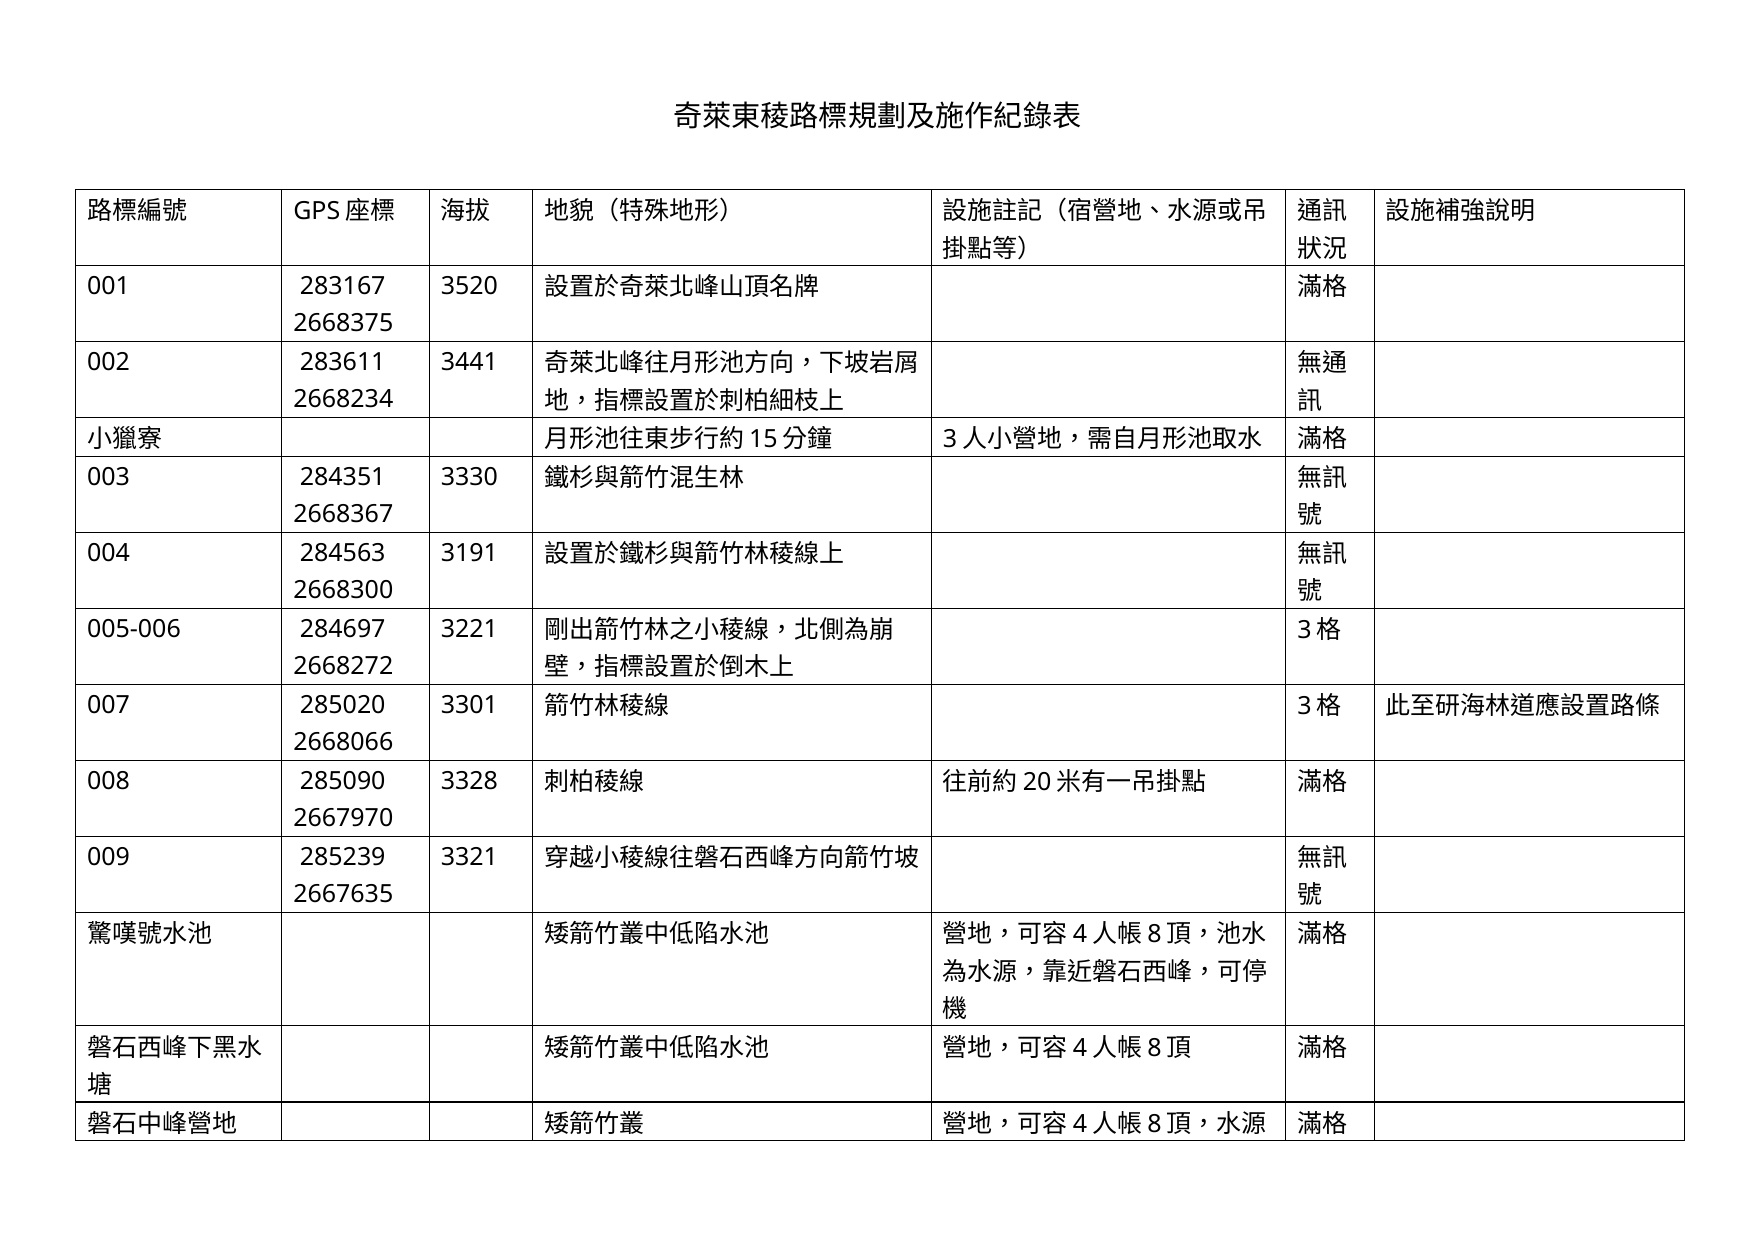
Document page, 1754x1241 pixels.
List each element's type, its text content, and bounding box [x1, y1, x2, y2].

table_cell 滿格 [1286, 1103, 1374, 1140]
table_cell 007 [76, 685, 281, 760]
table_cell 矮箭竹叢中低陷水池 [533, 1026, 931, 1101]
table_header 地貌（特殊地形） [533, 190, 931, 265]
table_cell 驚嘆號水池 [76, 913, 281, 1025]
table_cell 滿格 [1286, 418, 1374, 456]
table_cell 005-006 [76, 609, 281, 684]
table_cell [282, 913, 429, 1025]
table_cell [932, 533, 1285, 608]
table_cell 矮箭竹叢中低陷水池 [533, 913, 931, 1025]
table_cell [932, 609, 1285, 684]
table_cell 284351 2668367 [282, 457, 429, 532]
table_cell 剛出箭竹林之小稜線，北側為崩壁，指標設置於倒木上 [533, 609, 931, 684]
table_cell 3人小營地，需自月形池取水 [932, 418, 1285, 456]
table_cell [932, 457, 1285, 532]
table_cell 004 [76, 533, 281, 608]
table_cell 滿格 [1286, 913, 1374, 1025]
table_cell 3520 [430, 266, 532, 341]
table_cell [430, 418, 532, 456]
table_header 路標編號 [76, 190, 281, 265]
table_cell 穿越小稜線往磐石西峰方向箭竹坡 [533, 837, 931, 912]
table_cell 3328 [430, 761, 532, 836]
table_cell 營地，可容4人帳8頂 [932, 1026, 1285, 1101]
table_cell 月形池往東步行約15分鐘 [533, 418, 931, 456]
table_cell [932, 342, 1285, 417]
table_cell 設置於鐵杉與箭竹林稜線上 [533, 533, 931, 608]
table_cell 3221 [430, 609, 532, 684]
table_cell [1375, 266, 1684, 341]
table_cell [932, 685, 1285, 760]
table_header 設施註記（宿營地、水源或吊掛點等） [932, 190, 1285, 265]
table_cell 283611 2668234 [282, 342, 429, 417]
table_cell 3格 [1286, 609, 1374, 684]
table_cell 磐石中峰營地 [76, 1103, 281, 1140]
table_cell 刺柏稜線 [533, 761, 931, 836]
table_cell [932, 1103, 1285, 1140]
table_cell [1375, 457, 1684, 532]
table_cell [282, 1026, 429, 1101]
table_cell 箭竹林稜線 [533, 685, 931, 760]
table_cell [282, 418, 429, 456]
table_header GPS座標 [282, 190, 429, 265]
table_cell 滿格 [1286, 761, 1374, 836]
table_cell [932, 837, 1285, 912]
table_cell 小獵寮 [76, 418, 281, 456]
table_cell 無訊號 [1286, 837, 1374, 912]
table_cell 003 [76, 457, 281, 532]
table_cell 奇萊北峰往月形池方向，下坡岩屑地，指標設置於刺柏細枝上 [533, 342, 931, 417]
table_cell [1375, 342, 1684, 417]
table_cell 設置於奇萊北峰山頂名牌 [533, 266, 931, 341]
table_cell [1375, 761, 1684, 836]
table_cell [430, 913, 532, 1025]
table_cell [932, 266, 1285, 341]
table_cell 3191 [430, 533, 532, 608]
table_cell 284563 2668300 [282, 533, 429, 608]
table_cell 矮箭竹叢 [533, 1103, 931, 1140]
table_cell 008 [76, 761, 281, 836]
table_header 設施補強說明 [1375, 190, 1684, 265]
table_cell 無訊號 [1286, 533, 1374, 608]
table_cell [282, 1103, 429, 1140]
table_cell [1375, 913, 1684, 1025]
table_cell [1375, 837, 1684, 912]
table_header 海拔 [430, 190, 532, 265]
table_cell [1375, 533, 1684, 608]
table_cell 滿格 [1286, 1026, 1374, 1101]
table_cell 284697 2668272 [282, 609, 429, 684]
table_cell [1375, 609, 1684, 684]
table_cell 磐石西峰下黑水塘 [76, 1026, 281, 1101]
table_cell [430, 1026, 532, 1101]
table_cell 滿格 [1286, 266, 1374, 341]
table_cell 3格 [1286, 685, 1374, 760]
table_cell 283167 2668375 [282, 266, 429, 341]
table_cell 鐵杉與箭竹混生林 [533, 457, 931, 532]
table_cell 285020 2668066 [282, 685, 429, 760]
table_cell [1375, 418, 1684, 456]
table_cell [1375, 1026, 1684, 1101]
table_cell 營地，可容4人帳8頂，池水為水源，靠近磐石西峰，可停機 [932, 913, 1285, 1025]
table_header 通訊狀況 [1286, 190, 1374, 265]
table_cell 往前約20米有一吊掛點 [932, 761, 1285, 836]
table_cell 009 [76, 837, 281, 912]
text 奇萊東稜路標規劃及施作紀錄表 [75, 76, 1679, 151]
table_cell 3301 [430, 685, 532, 760]
table_cell 無通訊 [1286, 342, 1374, 417]
table_cell 001 [76, 266, 281, 341]
table_cell [1375, 1103, 1684, 1140]
table_cell 此至研海林道應設置路條 [1375, 685, 1684, 760]
table_cell 3441 [430, 342, 532, 417]
table_cell 002 [76, 342, 281, 417]
table_cell 3321 [430, 837, 532, 912]
table_cell 285090 2667970 [282, 761, 429, 836]
table_cell 285239 2667635 [282, 837, 429, 912]
table_cell [430, 1103, 532, 1140]
table_cell 3330 [430, 457, 532, 532]
table_cell 無訊號 [1286, 457, 1374, 532]
